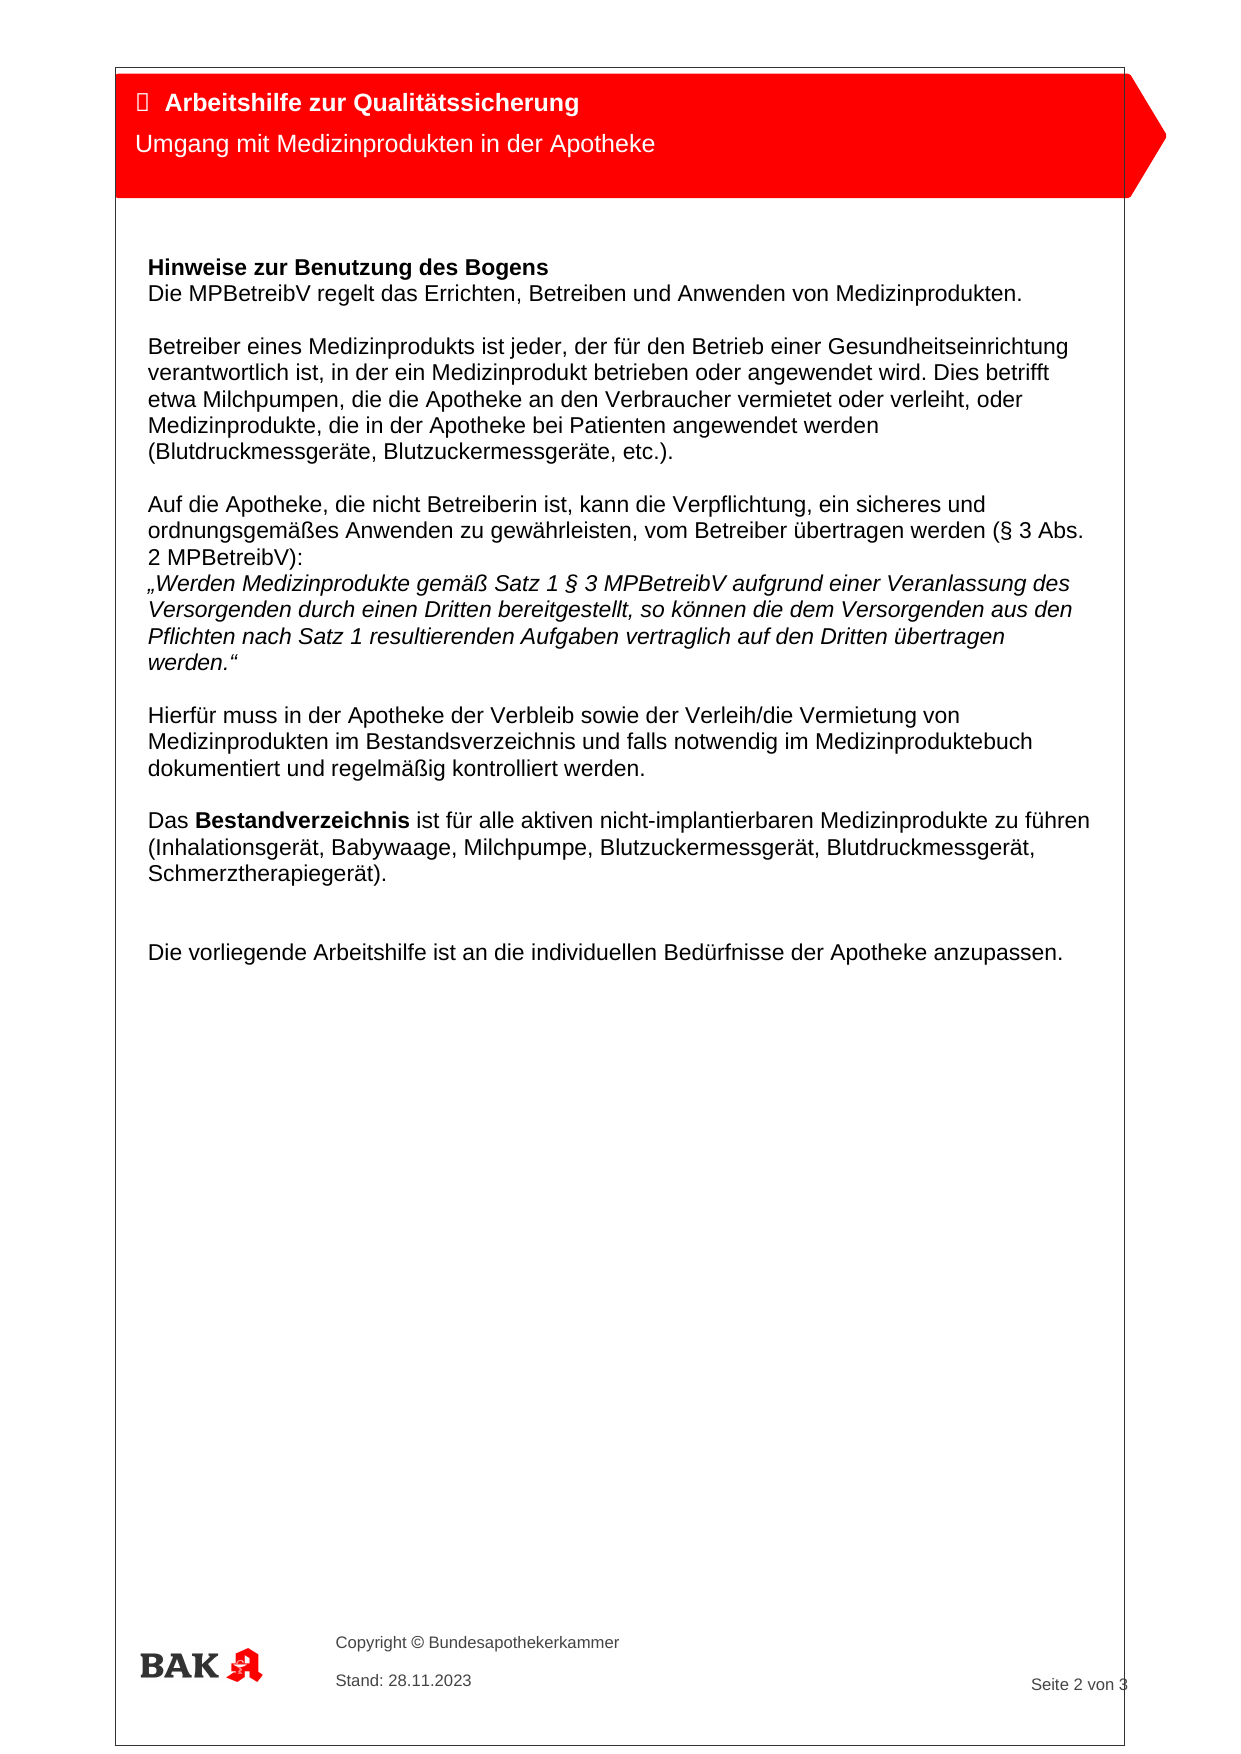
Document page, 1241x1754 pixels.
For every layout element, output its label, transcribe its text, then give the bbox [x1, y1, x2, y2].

text Betreiber eines Medizinprodukts ist jeder, der für den Betrieb einer Gesundheitseinrichtung verantwortlich ist, in der ein Medizinprodukt betrieben oder angewendet wird. Dies betrifft etwa Milchpumpen, die die Apotheke an den Verbraucher vermietet oder verleiht, oder Medizinprodukte, die in der Apotheke bei Patienten angewendet werden (Blutdruckmessgeräte, Blutzuckermessgeräte, etc.). [148, 333, 1092, 465]
text Die MPBetreibV regelt das Errichten, Betreiben und Anwenden von Medizinprodukten. [148, 280, 1092, 307]
text Auf die Apotheke, die nicht Betreiberin ist, kann die Verpflichtung, ein sicheres und ordnungsgemäßes Anwenden zu gewährleisten, vom Betreiber übertragen werden (§ 3 Abs. 2 MPBetreibV): [148, 491, 1092, 570]
text „Werden Medizinprodukte gemäß Satz 1 § 3 MPBetreibV aufgrund einer Veranlassung des Versorgenden durch einen Dritten bereitgestellt, so können die dem Versorgenden aus den Pflichten nach Satz 1 resultierenden Aufgaben vertraglich auf den Dritten übertragen werden.“ [148, 570, 1092, 676]
text Die vorliegende Arbeitshilfe ist an die individuellen Bedürfnisse der Apotheke anzupassen. [148, 939, 1092, 965]
text Hierfür muss in der Apotheke der Verbleib sowie der Verleih/die Vermietung von Medizinprodukten im Bestandsverzeichnis und falls notwendig im Medizinproduktebuch dokumentiert und regelmäßig kontrolliert werden. [148, 702, 1092, 781]
text Das Bestandverzeichnis ist für alle aktiven nicht-implantierbaren Medizinprodukte zu führen (Inhalationsgerät, Babywaage, Milchpumpe, Blutzuckermessgerät, Blutdruckmessgerät, Schmerztherapiegerät). [148, 807, 1092, 886]
text Hinweise zur Benutzung des Bogens [148, 254, 1092, 280]
picture [140, 1648, 263, 1682]
